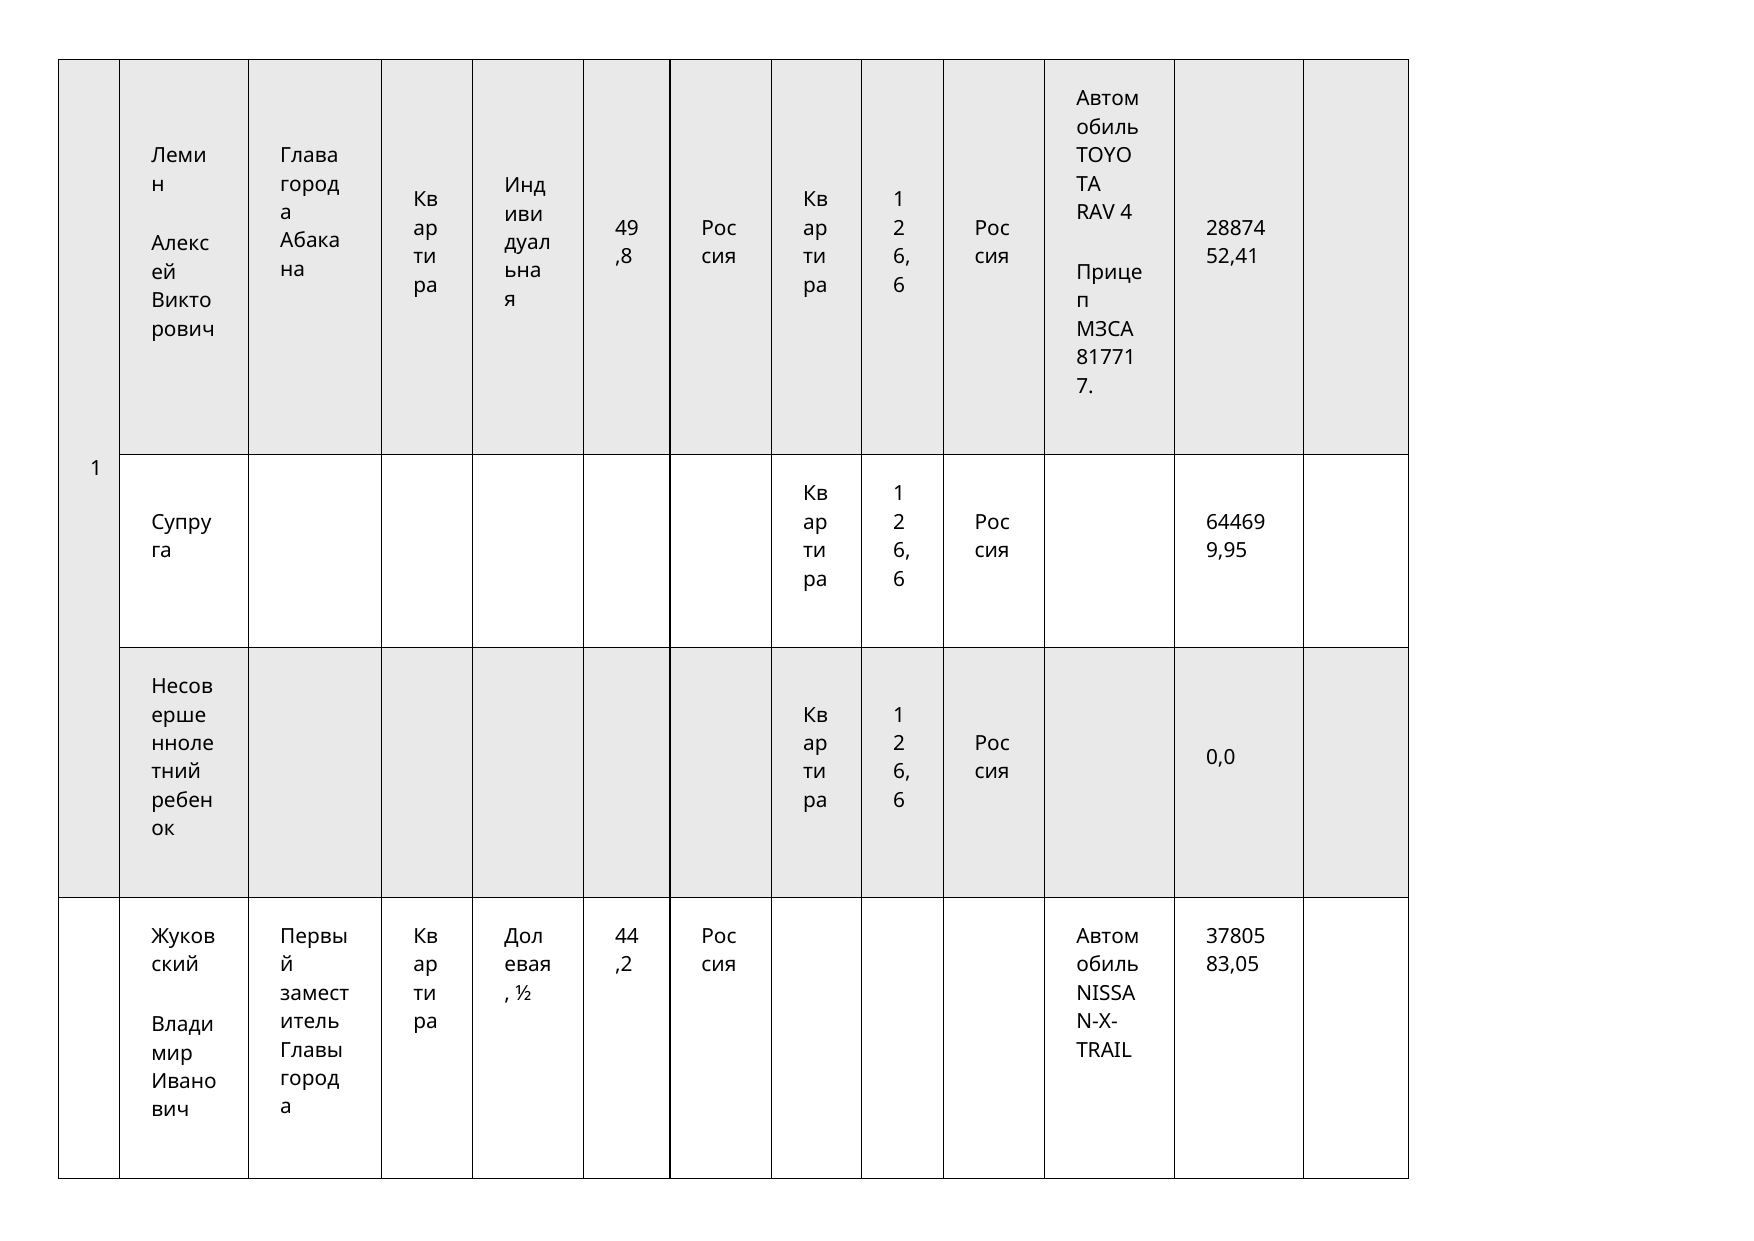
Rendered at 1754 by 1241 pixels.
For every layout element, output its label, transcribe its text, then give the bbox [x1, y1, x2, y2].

table_cell [944, 898, 1044, 1178]
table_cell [120, 898, 248, 1178]
table_cell Квартира [382, 898, 472, 1178]
table_cell 49,8 [584, 60, 669, 454]
table_cell Россия [944, 455, 1044, 647]
table_cell Глава города Абакана [249, 60, 381, 454]
table_cell 3780583,05 [1175, 898, 1303, 1178]
table_cell Квартира [382, 60, 472, 454]
table_cell 2887452,41 [1175, 60, 1303, 454]
table_cell Несовершеннолетний ребенок [120, 648, 248, 897]
table_cell 126,6 [862, 648, 943, 897]
table_cell 126,6 [862, 455, 943, 647]
table_cell [671, 648, 771, 897]
table_cell Россия [671, 60, 771, 454]
table_cell [1304, 60, 1408, 454]
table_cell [1045, 898, 1174, 1178]
table_cell 644699,95 [1175, 455, 1303, 647]
table_cell Россия [944, 648, 1044, 897]
table_cell [473, 648, 583, 897]
table_cell [772, 898, 861, 1178]
table_cell [584, 455, 669, 647]
table_cell [1304, 648, 1408, 897]
table_cell Квартира [772, 648, 861, 897]
table_cell 44,2 [584, 898, 669, 1178]
table_cell [1045, 455, 1174, 647]
table_cell [1045, 648, 1174, 897]
table_cell [473, 455, 583, 647]
table_cell Квартира [772, 60, 861, 454]
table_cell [249, 898, 381, 1178]
table_cell [862, 898, 943, 1178]
table_cell [1304, 455, 1408, 647]
table_cell [382, 648, 472, 897]
table_cell 2 [59, 898, 119, 1178]
table_cell [382, 455, 472, 647]
table_cell [249, 648, 381, 897]
table_cell 0,0 [1175, 648, 1303, 897]
table_cell [584, 648, 669, 897]
table_cell Индивидуальная [473, 60, 583, 454]
table_cell [1304, 898, 1408, 1178]
table_cell Лемин Алексей Викторович [120, 60, 248, 454]
table_cell 1 [59, 60, 119, 897]
table_cell Квартира [772, 455, 861, 647]
table_cell [249, 455, 381, 647]
table_cell 126,6 [862, 60, 943, 454]
table_cell Супруга [120, 455, 248, 647]
table_cell Автомобиль TOYOTA RAV 4 Прицеп МЗСА 817717. [1045, 60, 1174, 454]
table_cell Россия [944, 60, 1044, 454]
table_cell Долевая, ½ [473, 898, 583, 1178]
table_cell [671, 455, 771, 647]
table_cell Россия [671, 898, 771, 1178]
